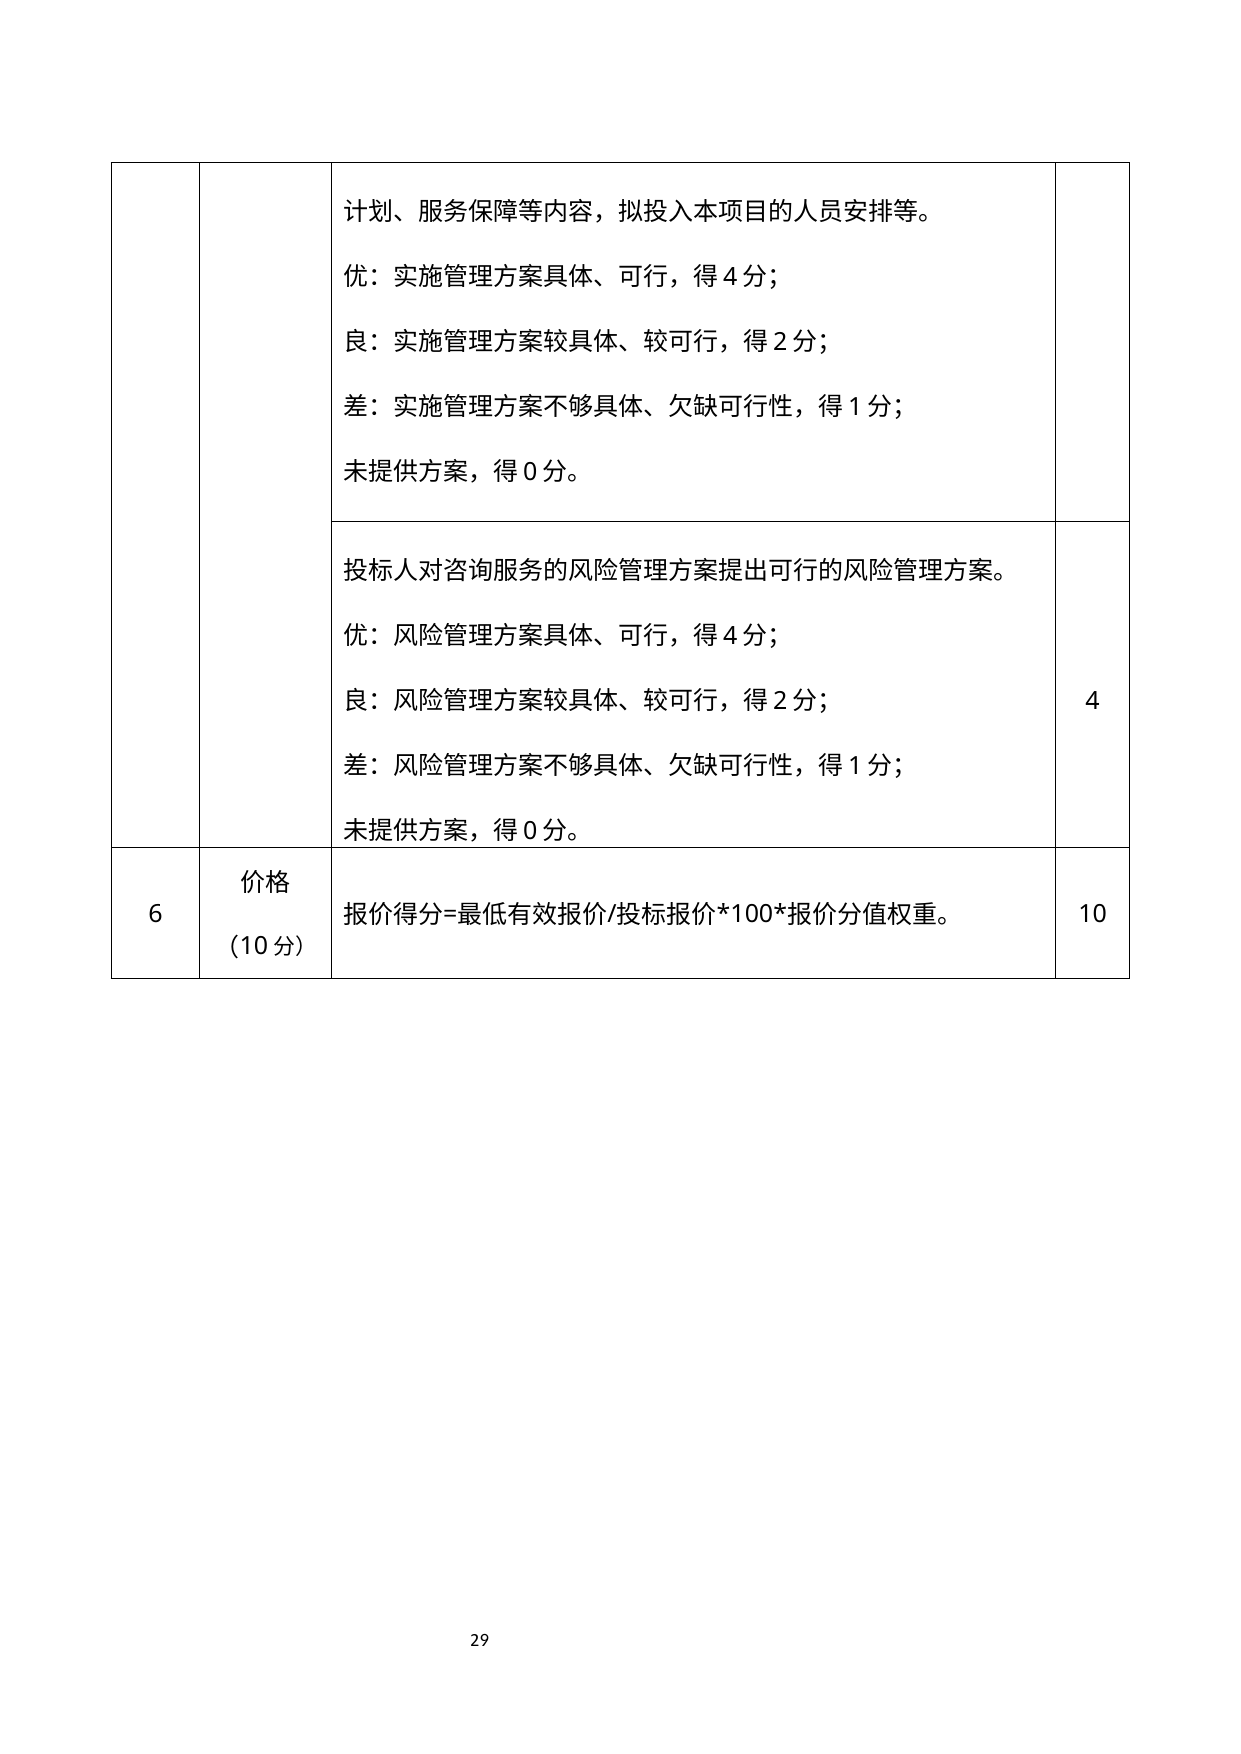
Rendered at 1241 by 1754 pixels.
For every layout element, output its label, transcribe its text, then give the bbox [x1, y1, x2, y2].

table_cell 价格 （10分） [200, 848, 331, 978]
table_cell 6 [112, 848, 199, 978]
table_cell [332, 163, 1055, 521]
table_cell 10 [1056, 848, 1129, 978]
table_cell 报价得分=最低有效报价/投标报价*100*报价分值权重。 [332, 848, 1055, 978]
table_cell 4 [1056, 522, 1129, 847]
table_cell 4 [1056, 163, 1129, 521]
table_cell 投标人对咨询服务的风险管理方案提出可行的风险管理方案。 优：风险管理方案具体、可行，得4分； 良：风险管理方案较具体、较可行，得2分； 差：风险管理方案不够具体、欠缺可行性，得1分； 未提供方案，得0分。 [332, 522, 1055, 847]
